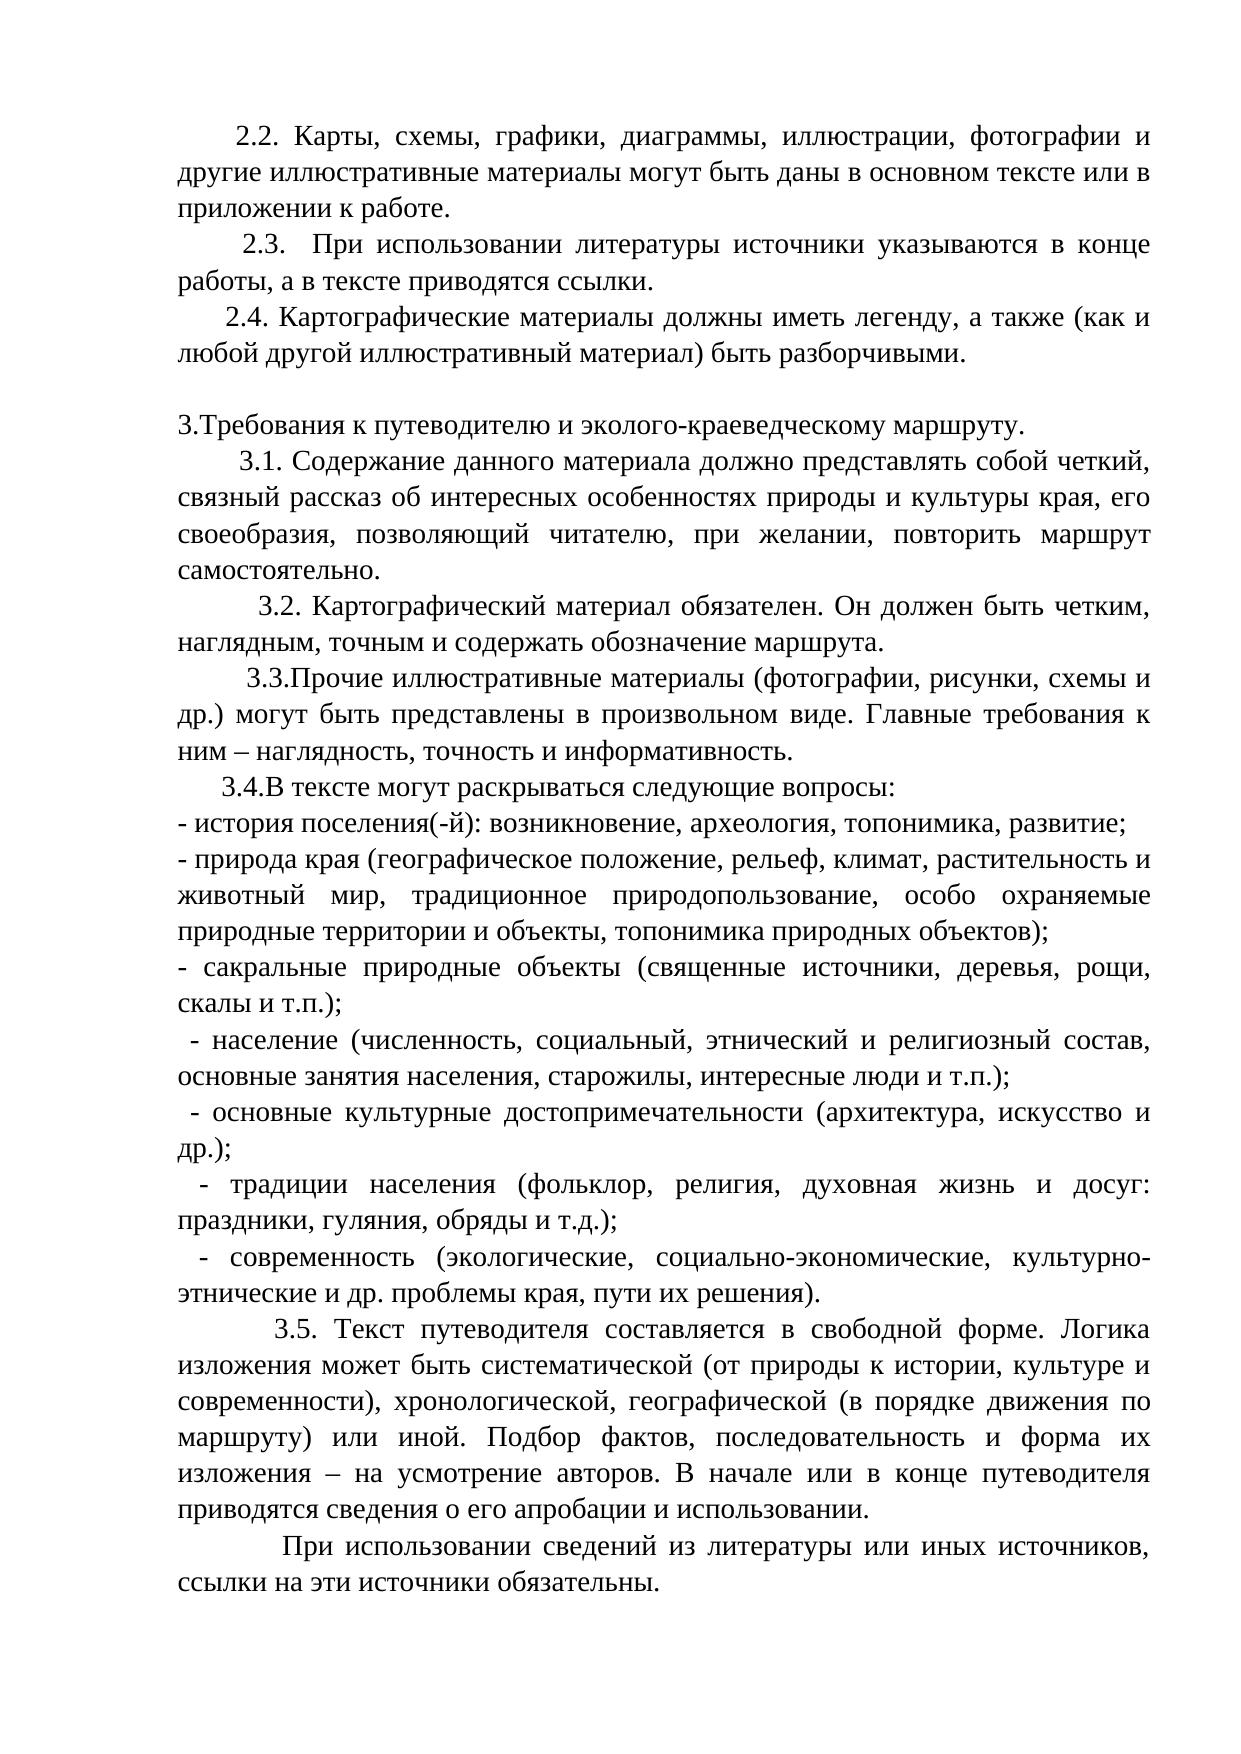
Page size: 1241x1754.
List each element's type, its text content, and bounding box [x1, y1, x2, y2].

text При использовании сведений из литературы или иных источников, ссылки на эти источники обязательны. [177, 1528, 1152, 1597]
text 3.3.Прочие иллюстративные материалы (фотографии, рисунки, схемы и др.) могут быть представлены в произвольном виде. Главные требования к ним – наглядность, точность и информативность. [177, 660, 1152, 766]
text - современность (экологические, социально-экономические, культурно-этнические и др. проблемы края, пути их решения). [177, 1239, 1152, 1308]
text - традиции населения (фольклор, религия, духовная жизнь и досуг: праздники, гуляния, обряды и т.д.); [177, 1166, 1152, 1236]
text 3.5. Текст путеводителя составляется в свободной форме. Логика изложения может быть систематической (от природы к истории, культуре и современности), хронологической, географической (в порядке движения по маршруту) или иной. Подбор фактов, последовательность и форма их изложения – на усмотрение авторов. В начале или в конце путеводителя приводятся сведения о его апробации и использовании. [177, 1311, 1152, 1525]
text 2.3. При использовании литературы источники указываются в конце работы, а в тексте приводятся ссылки. [177, 227, 1152, 296]
text 2.4. Картографические материалы должны иметь легенду, а также (как и любой другой иллюстративный материал) быть разборчивыми. [177, 299, 1152, 368]
text 2.2. Карты, схемы, графики, диаграммы, иллюстрации, фотографии и другие иллюстративные материалы могут быть даны в основном тексте или в приложении к работе. [177, 118, 1152, 224]
text - население (численность, социальный, этнический и религиозный состав, основные занятия населения, старожилы, интересные люди и т.п.); [177, 1022, 1152, 1091]
text - основные культурные достопримечательности (архитектура, искусство и др.); [177, 1094, 1152, 1164]
text 3.1. Содержание данного материала должно представлять собой четкий, связный рассказ об интересных особенностях природы и культуры края, его своеобразия, позволяющий читателю, при желании, повторить маршрут самостоятельно. [177, 443, 1152, 585]
text - сакральные природные объекты (священные источники, деревья, рощи, скалы и т.п.); [177, 949, 1152, 1019]
text 3.2. Картографический материал обязателен. Он должен быть четким, наглядным, точным и содержать обозначение маршрута. [177, 588, 1152, 658]
text - история поселения(-й): возникновение, археология, топонимика, развитие; [177, 805, 1152, 838]
text 3.4.В тексте могут раскрываться следующие вопросы: [177, 769, 1152, 802]
text 3.Требования к путеводителю и эколого-краеведческому маршруту. [177, 407, 1152, 441]
text - природа края (географическое положение, рельеф, климат, растительность и животный мир, традиционное природопользование, особо охраняемые природные территории и объекты, топонимика природных объектов); [177, 841, 1152, 947]
